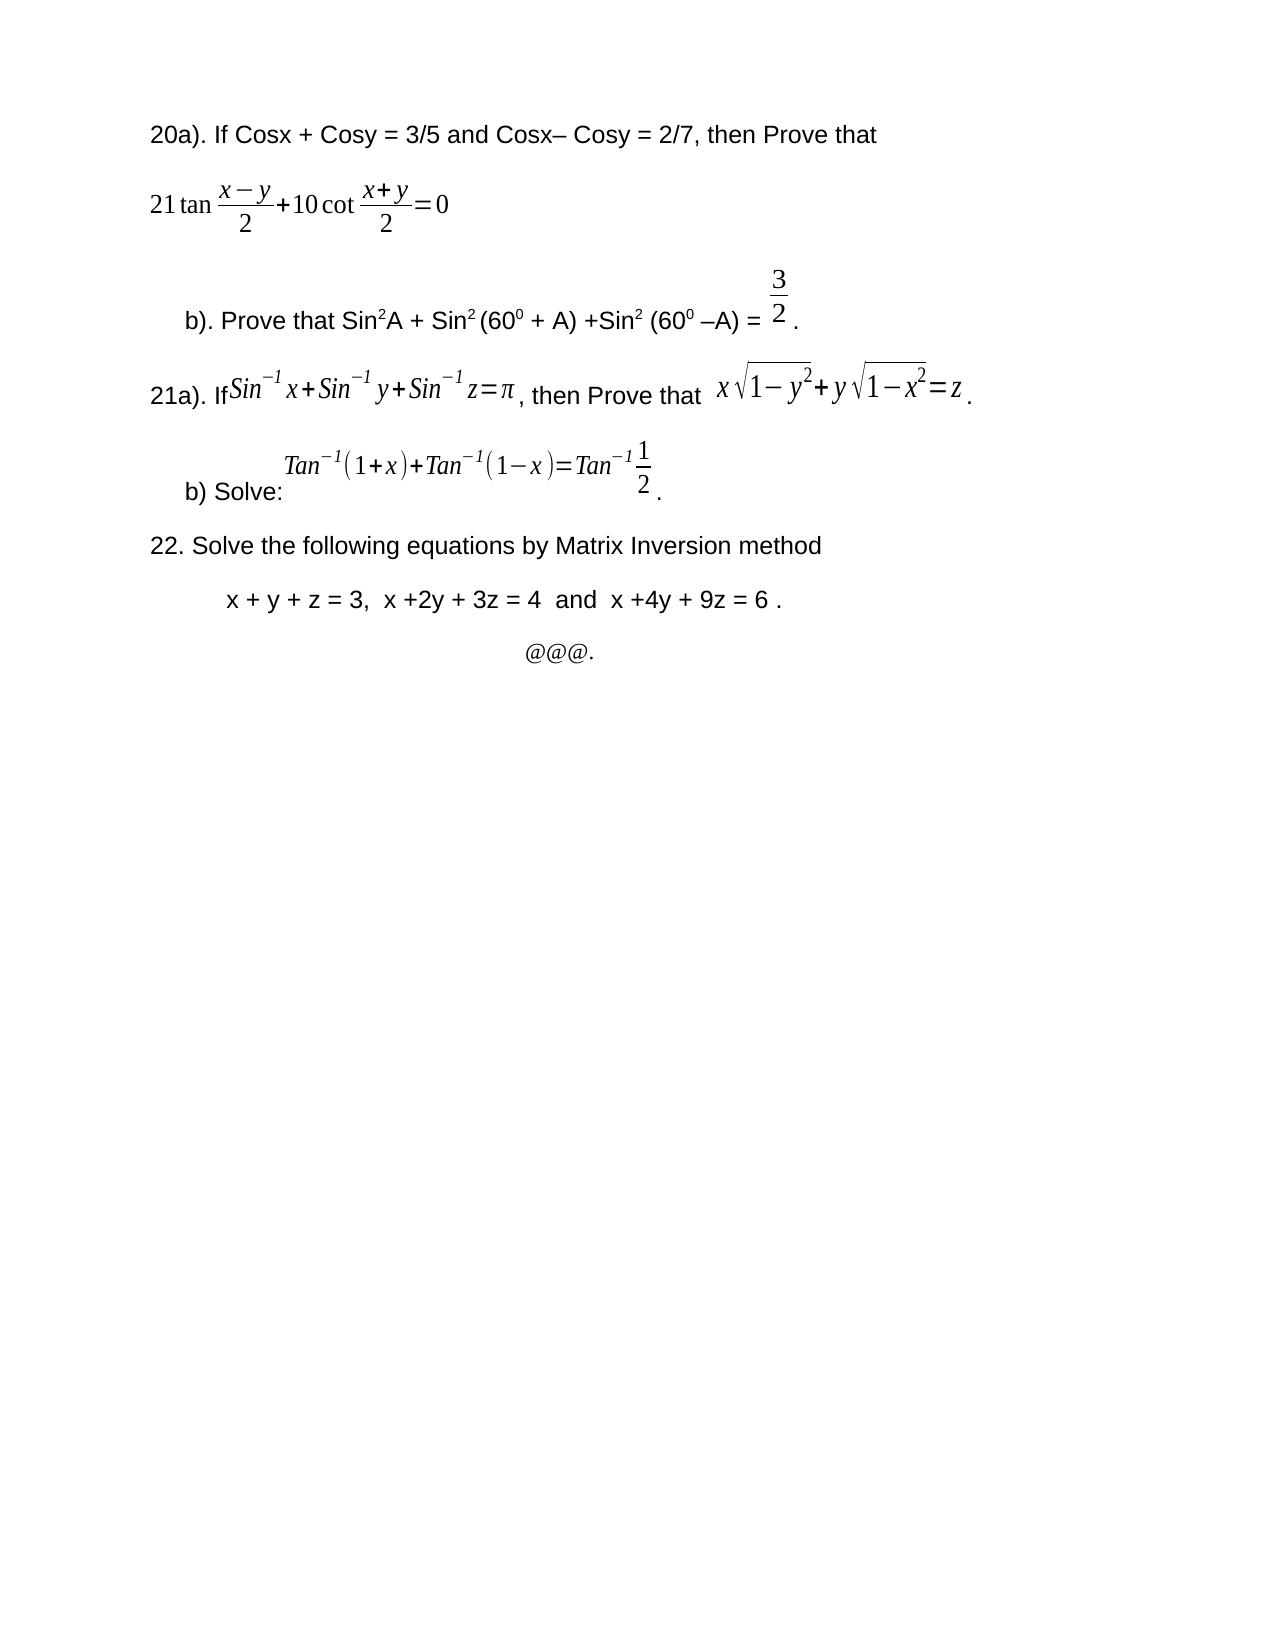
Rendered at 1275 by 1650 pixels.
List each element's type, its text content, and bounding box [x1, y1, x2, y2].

text b). Prove that Sin2A + Sin2 (600 + A) +Sin2 (600 –A) = . [150, 264, 1155, 334]
text 21a). If, then Prove that . [150, 359, 1155, 410]
text 20a). If Cosx + Cosy = 3/5 and Cosx– Cosy = 2/7, then Prove that [150, 120, 1155, 149]
text @@@. [150, 638, 1155, 665]
text x + y + z = 3, x +2y + 3z = 4 and x +4y + 9z = 6 . [150, 584, 1155, 613]
text 22. Solve the following equations by Matrix Inversion method [150, 531, 1155, 559]
text b) Solve:. [150, 435, 1155, 506]
